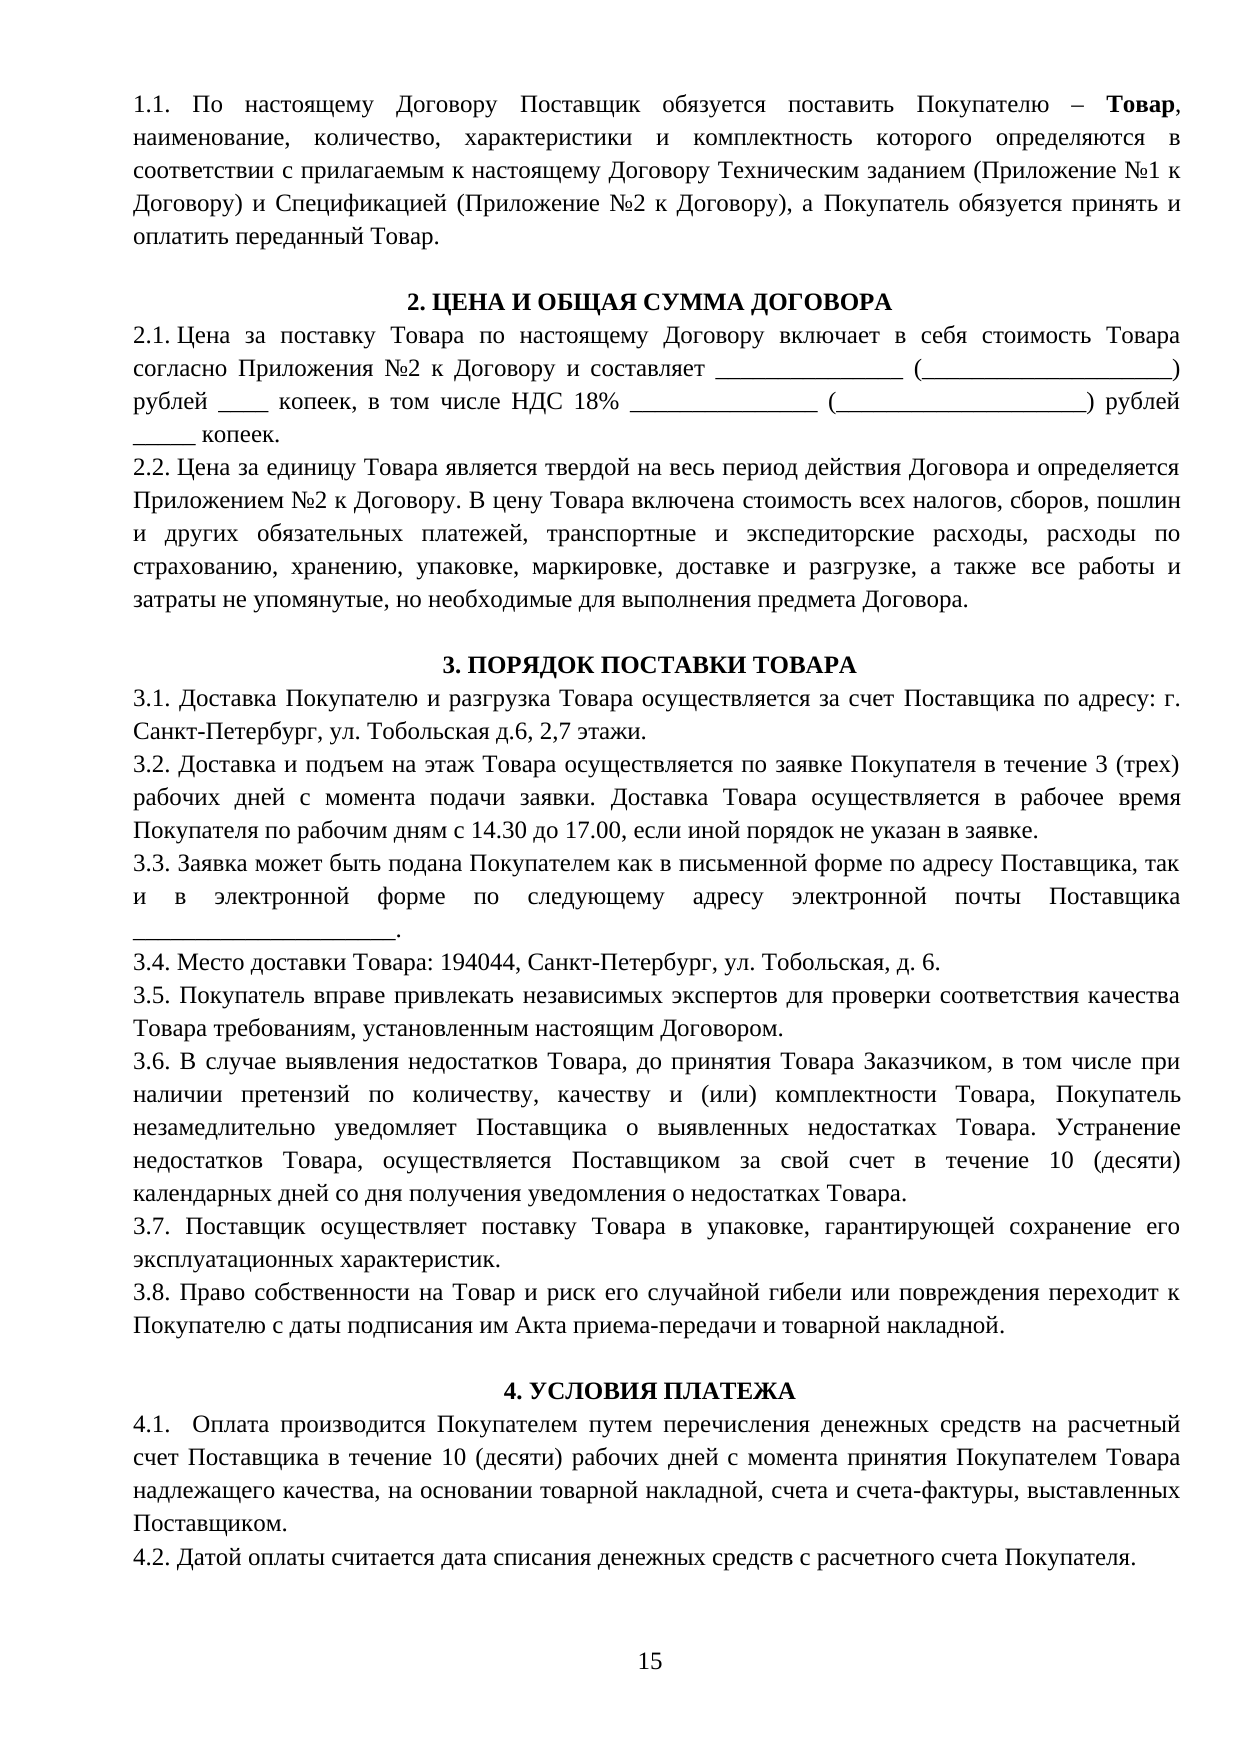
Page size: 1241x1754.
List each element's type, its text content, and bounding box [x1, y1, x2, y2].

text 3.3. Заявка может быть подана Покупателем как в письменной форме по адресу Поставщика, так и в электронной форме по следующему адресу электронной почты Поставщика _____________________. [133, 848, 1181, 943]
text 3.6. В случае выявления недостатков Товара, до принятия Товара Заказчиком, в том числе при наличии претензий по количеству, качеству и (или) комплектности Товара, Покупатель незамедлительно уведомляет Поставщика о выявленных недостатках Товара. Устранение недостатков Товара, осуществляется Поставщиком за свой счет в течение 10 (десяти) календарных дней со дня получения уведомления о недостатках Товара. [133, 1046, 1181, 1207]
text 3.1. Доставка Покупателю и разгрузка Товара осуществляется за счет Поставщика по адресу: г. Санкт-Петербург, ул. Тобольская д.6, 2,7 этажи. [133, 683, 1181, 745]
text 2.2. Цена за единицу Товара является твердой на весь период действия Договора и определяется Приложением №2 к Договору. В цену Товара включена стоимость всех налогов, сборов, пошлин и других обязательных платежей, транспортные и экспедиторские расходы, расходы по страхованию, хранению, упаковке, маркировке, доставке и разгрузке, а также все работы и затраты не упомянутые, но необходимые для выполнения предмета Договора. [133, 452, 1181, 613]
text 3.7. Поставщик осуществляет поставку Товара в упаковке, гарантирующей сохранение его эксплуатационных характеристик. [133, 1211, 1181, 1273]
text 3.4. Место доставки Товара: 194044, Санкт-Петербург, ул. Тобольская, д. 6. [133, 947, 1181, 976]
text 2. ЦЕНА И ОБЩАЯ СУММА ДОГОВОРА [118, 287, 1181, 316]
text 4. УСЛОВИЯ ПЛАТЕЖА [118, 1376, 1181, 1405]
text 3. ПОРЯДОК ПОСТАВКИ ТОВАРА [118, 650, 1181, 679]
text 1.1. По настоящему Договору Поставщик обязуется поставить Покупателю – Товар, наименование, количество, характеристики и комплектность которого определяются в соответствии с прилагаемым к настоящему Договору Техническим заданием (Приложение №1 к Договору) и Спецификацией (Приложение №2 к Договору), а Покупатель обязуется принять и оплатить переданный Товар. [133, 89, 1181, 249]
text 4.2. Датой оплаты считается дата списания денежных средств с расчетного счета Покупателя. [133, 1542, 1181, 1570]
text 3.5. Покупатель вправе привлекать независимых экспертов для проверки соответствия качества Товара требованиям, установленным настоящим Договором. [133, 980, 1181, 1042]
text 3.8. Право собственности на Товар и риск его случайной гибели или повреждения переходит к Покупателю с даты подписания им Акта приема-передачи и товарной накладной. [133, 1277, 1181, 1339]
text 4.1. Оплата производится Покупателем путем перечисления денежных средств на расчетный счет Поставщика в течение 10 (десяти) рабочих дней с момента принятия Покупателем Товара надлежащего качества, на основании товарной накладной, счета и счета-фактуры, выставленных Поставщиком. [133, 1409, 1181, 1537]
text 2.1. Цена за поставку Товара по настоящему Договору включает в себя стоимость Товара согласно Приложения №2 к Договору и составляет _______________ (____________________) рублей ____ копеек, в том числе НДС 18% _______________ (____________________) рублей _____ копеек. [133, 320, 1181, 448]
text 3.2. Доставка и подъем на этаж Товара осуществляется по заявке Покупателя в течение 3 (трех) рабочих дней с момента подачи заявки. Доставка Товара осуществляется в рабочее время Покупателя по рабочим дням с 14.30 до 17.00, если иной порядок не указан в заявке. [133, 749, 1181, 844]
